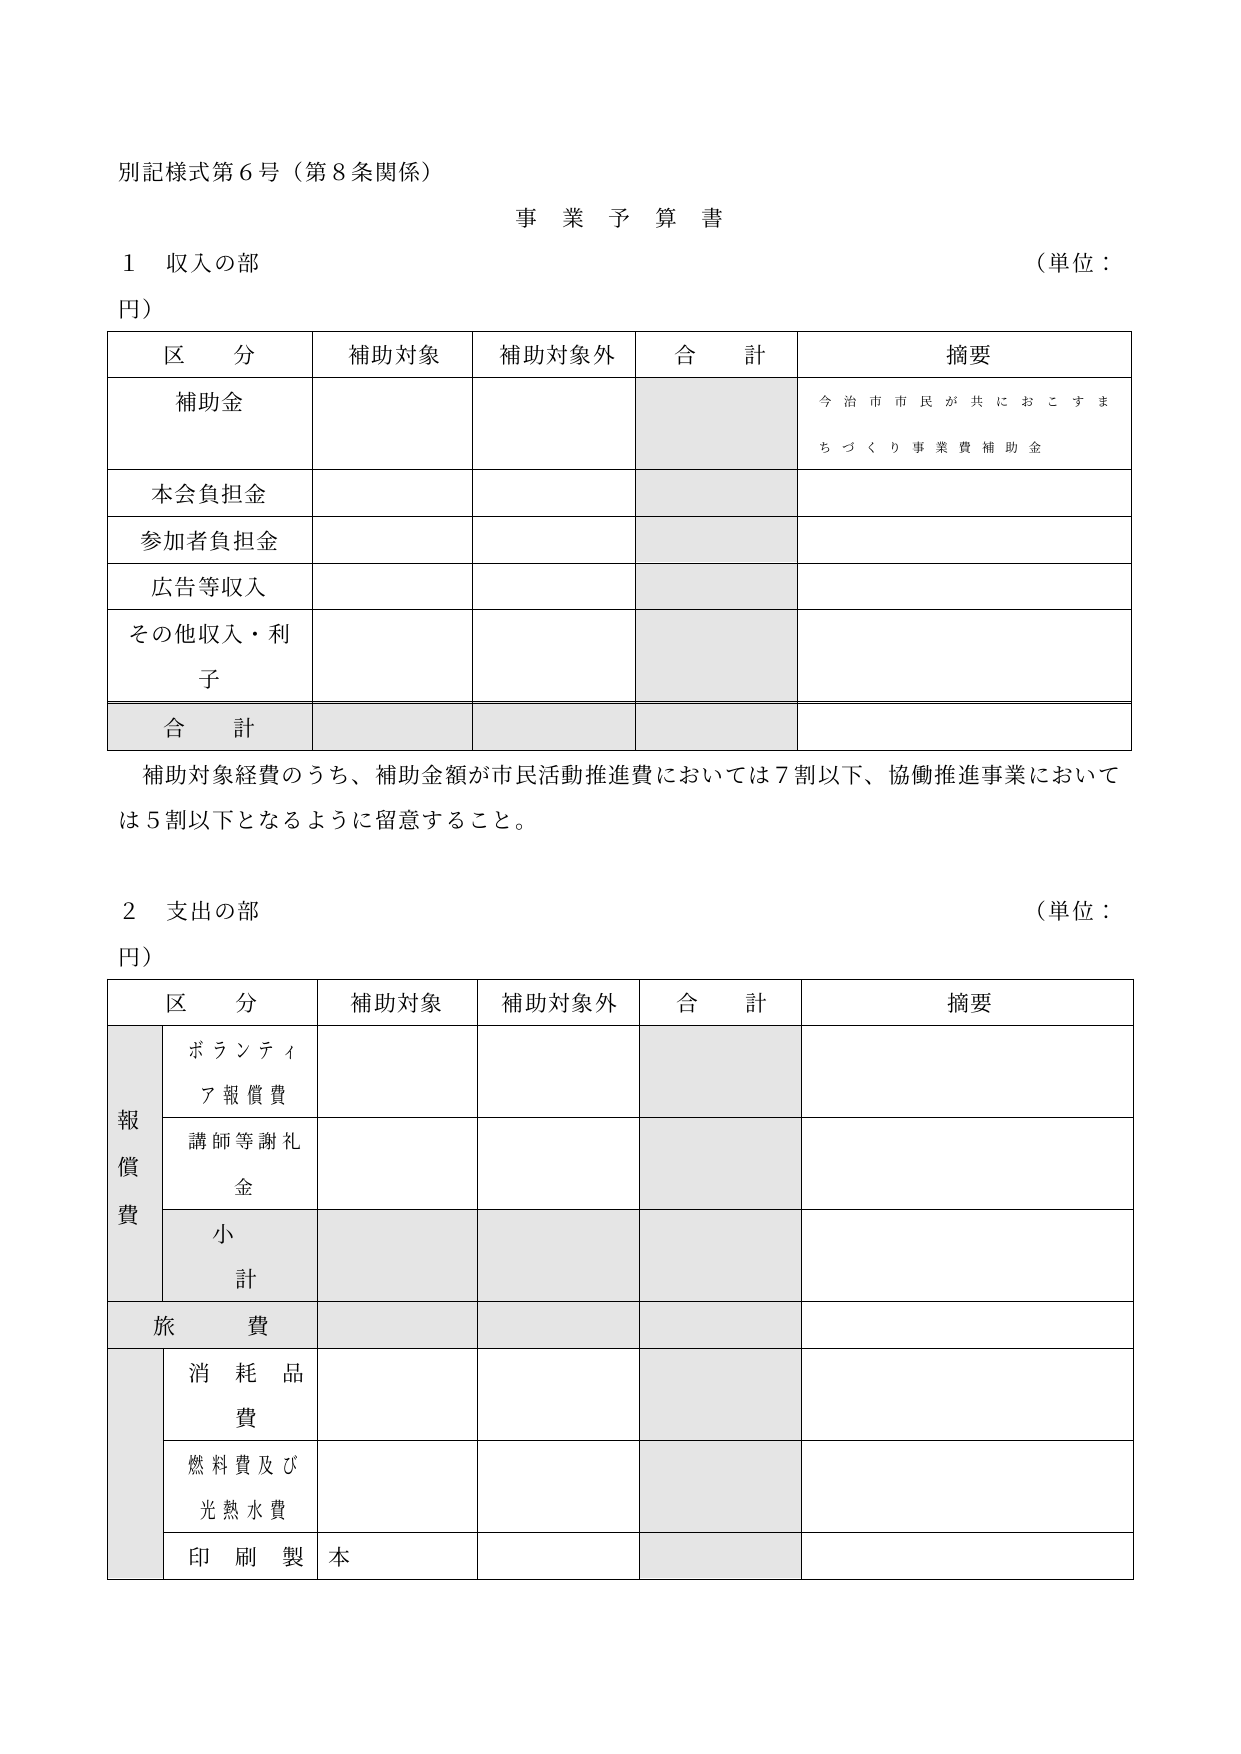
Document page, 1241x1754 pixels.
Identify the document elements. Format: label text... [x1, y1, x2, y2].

table_cell [318, 1441, 477, 1532]
table_cell [802, 1349, 1133, 1440]
table_cell [802, 1026, 1133, 1117]
table_header 区 分 [108, 332, 312, 377]
table_cell [636, 564, 797, 609]
table_cell 消耗品費 [164, 1349, 317, 1440]
table_cell [478, 1026, 639, 1117]
table_header 補助対象外 [478, 980, 639, 1025]
table_cell [798, 517, 1131, 562]
table_cell 需 用 費 [108, 1349, 163, 1578]
table_header 区 分 [108, 980, 317, 1025]
table_cell [313, 378, 472, 469]
table_cell [798, 610, 1131, 701]
table_cell 合 計 [108, 704, 312, 750]
table_cell その他収入・利子 [108, 610, 312, 701]
table_cell [313, 704, 472, 750]
table_cell [478, 1210, 639, 1301]
table_cell [802, 1302, 1133, 1348]
table_header 摘要 [802, 980, 1133, 1025]
table_cell [640, 1349, 801, 1440]
table_cell [313, 610, 472, 701]
table_cell [798, 470, 1131, 516]
table_cell [640, 1441, 801, 1532]
table_header 補助対象 [318, 980, 477, 1025]
table_cell [313, 470, 472, 516]
table_cell ボランティア報償費 [163, 1026, 317, 1117]
table_header 補助対象外 [473, 332, 635, 377]
table_cell [636, 704, 797, 750]
table_cell [478, 1118, 639, 1209]
table_cell 小計 [163, 1210, 317, 1301]
table_cell [636, 610, 797, 701]
table_cell [636, 378, 797, 469]
table_cell [318, 1302, 477, 1348]
table_header 摘要 [798, 332, 1131, 377]
table_cell [478, 1533, 639, 1578]
table_cell [473, 704, 635, 750]
table_cell [802, 1533, 1133, 1578]
table_cell [318, 1349, 477, 1440]
table_cell 補助金 [108, 378, 312, 469]
table_cell [636, 517, 797, 562]
table_cell [478, 1302, 639, 1348]
table_header 補助対象 [313, 332, 472, 377]
table_header 合 計 [640, 980, 801, 1025]
table_cell [318, 1026, 477, 1117]
table_cell [473, 610, 635, 701]
table_cell 燃料費及び光熱水費 [164, 1441, 317, 1532]
table_cell [313, 564, 472, 609]
table_cell 報償費 [108, 1026, 162, 1301]
table_cell [802, 1441, 1133, 1532]
text ２ 支出の部 （単位：円） [118, 887, 1122, 978]
table_cell [313, 517, 472, 562]
table_cell 印刷製本費 [164, 1533, 317, 1578]
table_cell [478, 1441, 639, 1532]
table_cell 本会負担金 [108, 470, 312, 516]
table_cell 参加者負担金 [108, 517, 312, 562]
table_cell [473, 470, 635, 516]
text １ 収入の部 （単位：円） [118, 240, 1122, 331]
table_header 合 計 [636, 332, 797, 377]
table_cell [640, 1302, 801, 1348]
table_cell [640, 1210, 801, 1301]
table_cell [636, 470, 797, 516]
table_cell [318, 1533, 477, 1578]
table_cell [798, 564, 1131, 609]
table_cell [473, 517, 635, 562]
table_cell [640, 1026, 801, 1117]
text 別記様式第６号（第８条関係） [118, 149, 1122, 194]
table_cell [640, 1533, 801, 1578]
table_cell [473, 378, 635, 469]
table_cell [802, 1118, 1133, 1209]
text 補助対象経費のうち、補助金額が市民活動推進費においては７割以下、協働推進事業においては５割以下となるように留意すること。 [118, 751, 1122, 842]
table_cell [640, 1118, 801, 1209]
text 事 業 予 算 書 [118, 194, 1122, 240]
table_cell [798, 704, 1131, 750]
table_cell [478, 1349, 639, 1440]
table_cell 今治市市民が共におこすまちづくり事業費補助金 [798, 378, 1131, 469]
table_cell 広告等収入 [108, 564, 312, 609]
table_cell [802, 1210, 1133, 1301]
table_cell [318, 1118, 477, 1209]
table_cell 講師等謝礼金 [163, 1118, 317, 1209]
table_cell [473, 564, 635, 609]
table_cell [318, 1210, 477, 1301]
table_cell 旅 費 [108, 1302, 317, 1348]
